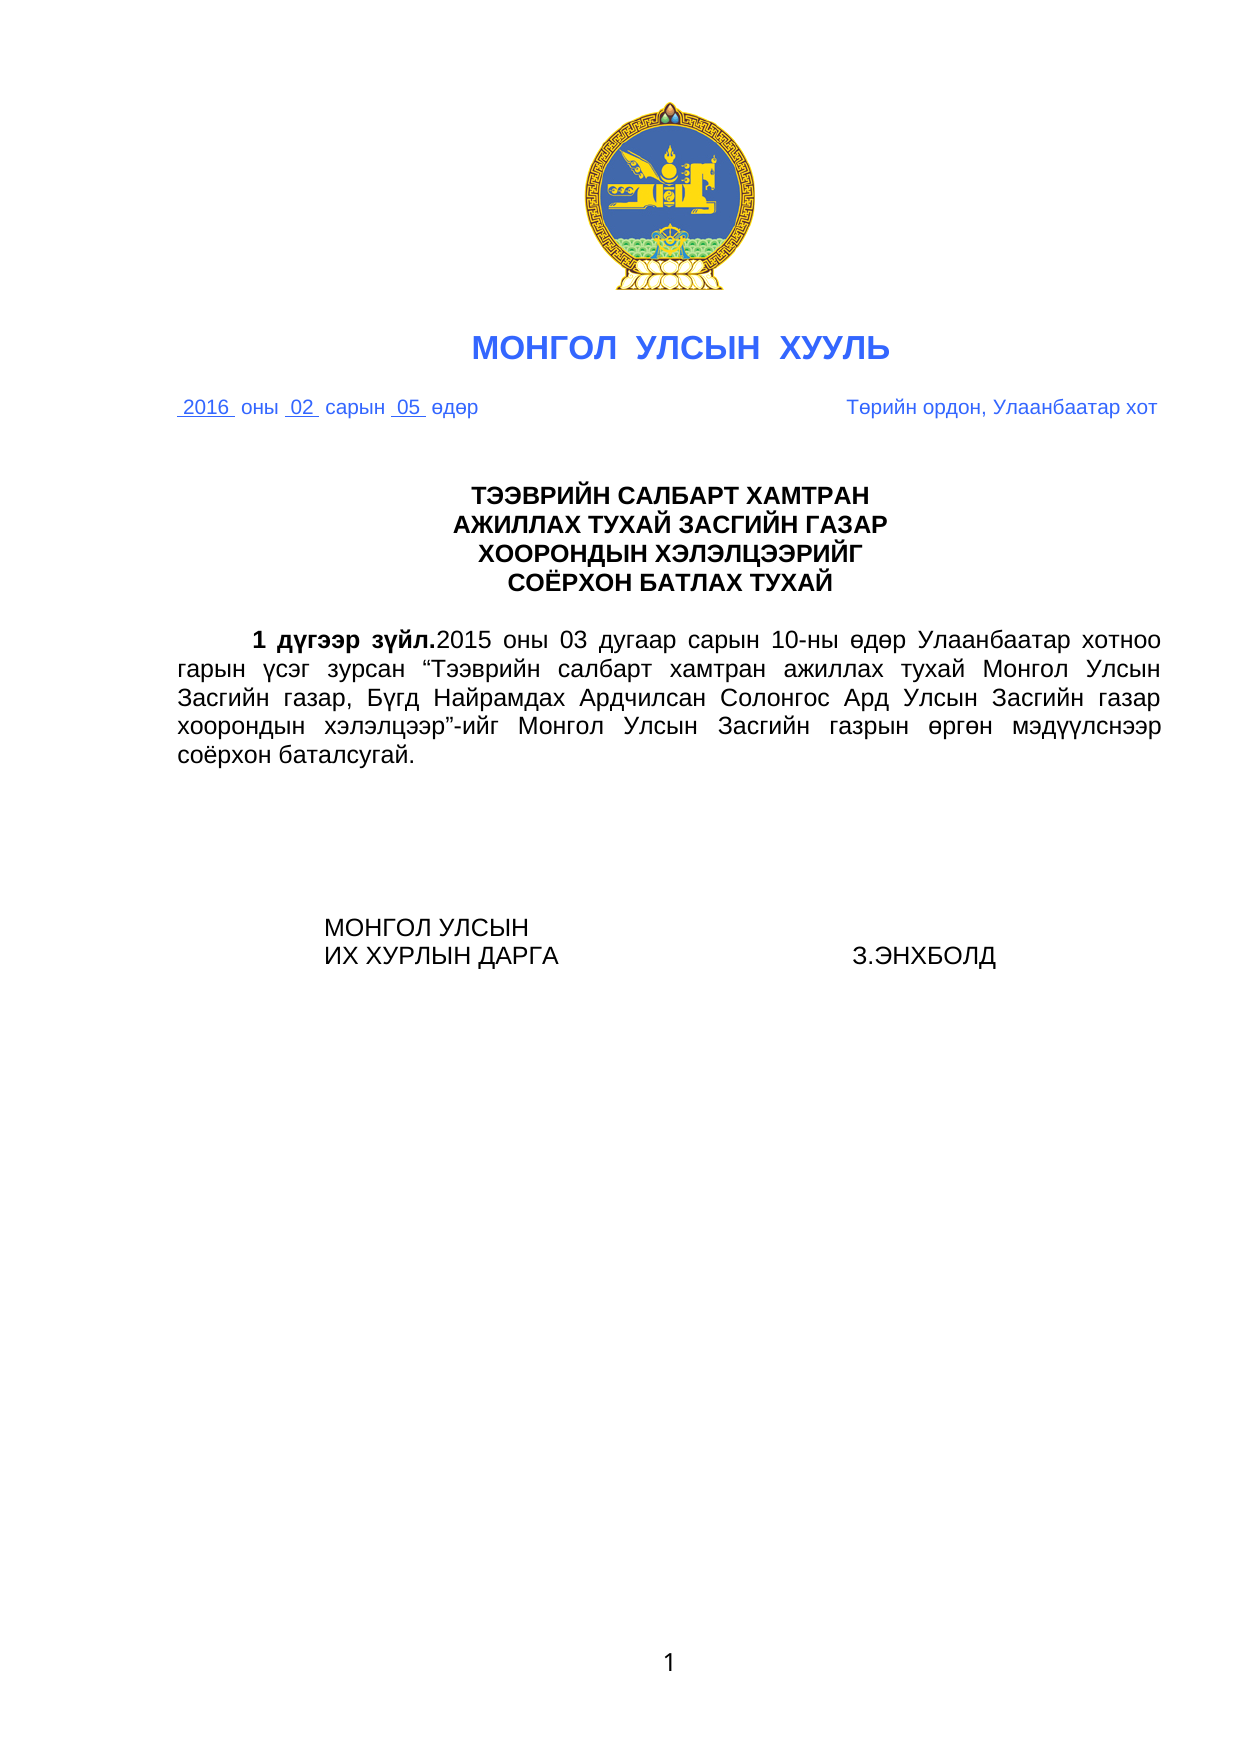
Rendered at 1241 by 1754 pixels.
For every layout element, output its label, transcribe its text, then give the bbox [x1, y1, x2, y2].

text СОЁРХОН БАТЛАХ ТУХАЙ [177, 568, 1164, 596]
text 2016 оны 02 сарын 05 өдөр Төрийн ордон, Улаанбаатар хот [177, 395, 1162, 419]
text АЖИЛЛАХ ТУХАЙ ЗАСГИЙН ГАЗАР [177, 510, 1164, 539]
text МОНГОЛ УЛСЫН [177, 913, 1162, 941]
text ХООРОНДЫН ХЭЛЭЛЦЭЭРИЙГ [177, 539, 1164, 568]
text 1 дүгээр зүйл.2015 оны 03 дугаар сарын 10-ны өдөр Улаанбаатар хотноо гарын үсэг зурсан “Тээврийн салбарт хамтран ажиллах тухай Монгол Улсын Засгийн газар, Бүгд Найрамдах Ардчилсан Солонгос Ард Улсын Засгийн газар хоорондын хэлэлцээр”-ийг Монгол Улсын Засгийн газрын өргөн мэдүүлснээр соёрхон баталсугай. [177, 625, 1162, 769]
picture [584, 102, 755, 290]
title МОНГОЛ УЛСЫН ХУУЛЬ [162, 328, 1200, 366]
text ИХ ХУРЛЫН ДАРГА З.ЭНХБОЛД [177, 941, 1162, 970]
text ТЭЭВРИЙН САЛБАРТ ХАМТРАН [177, 481, 1164, 510]
